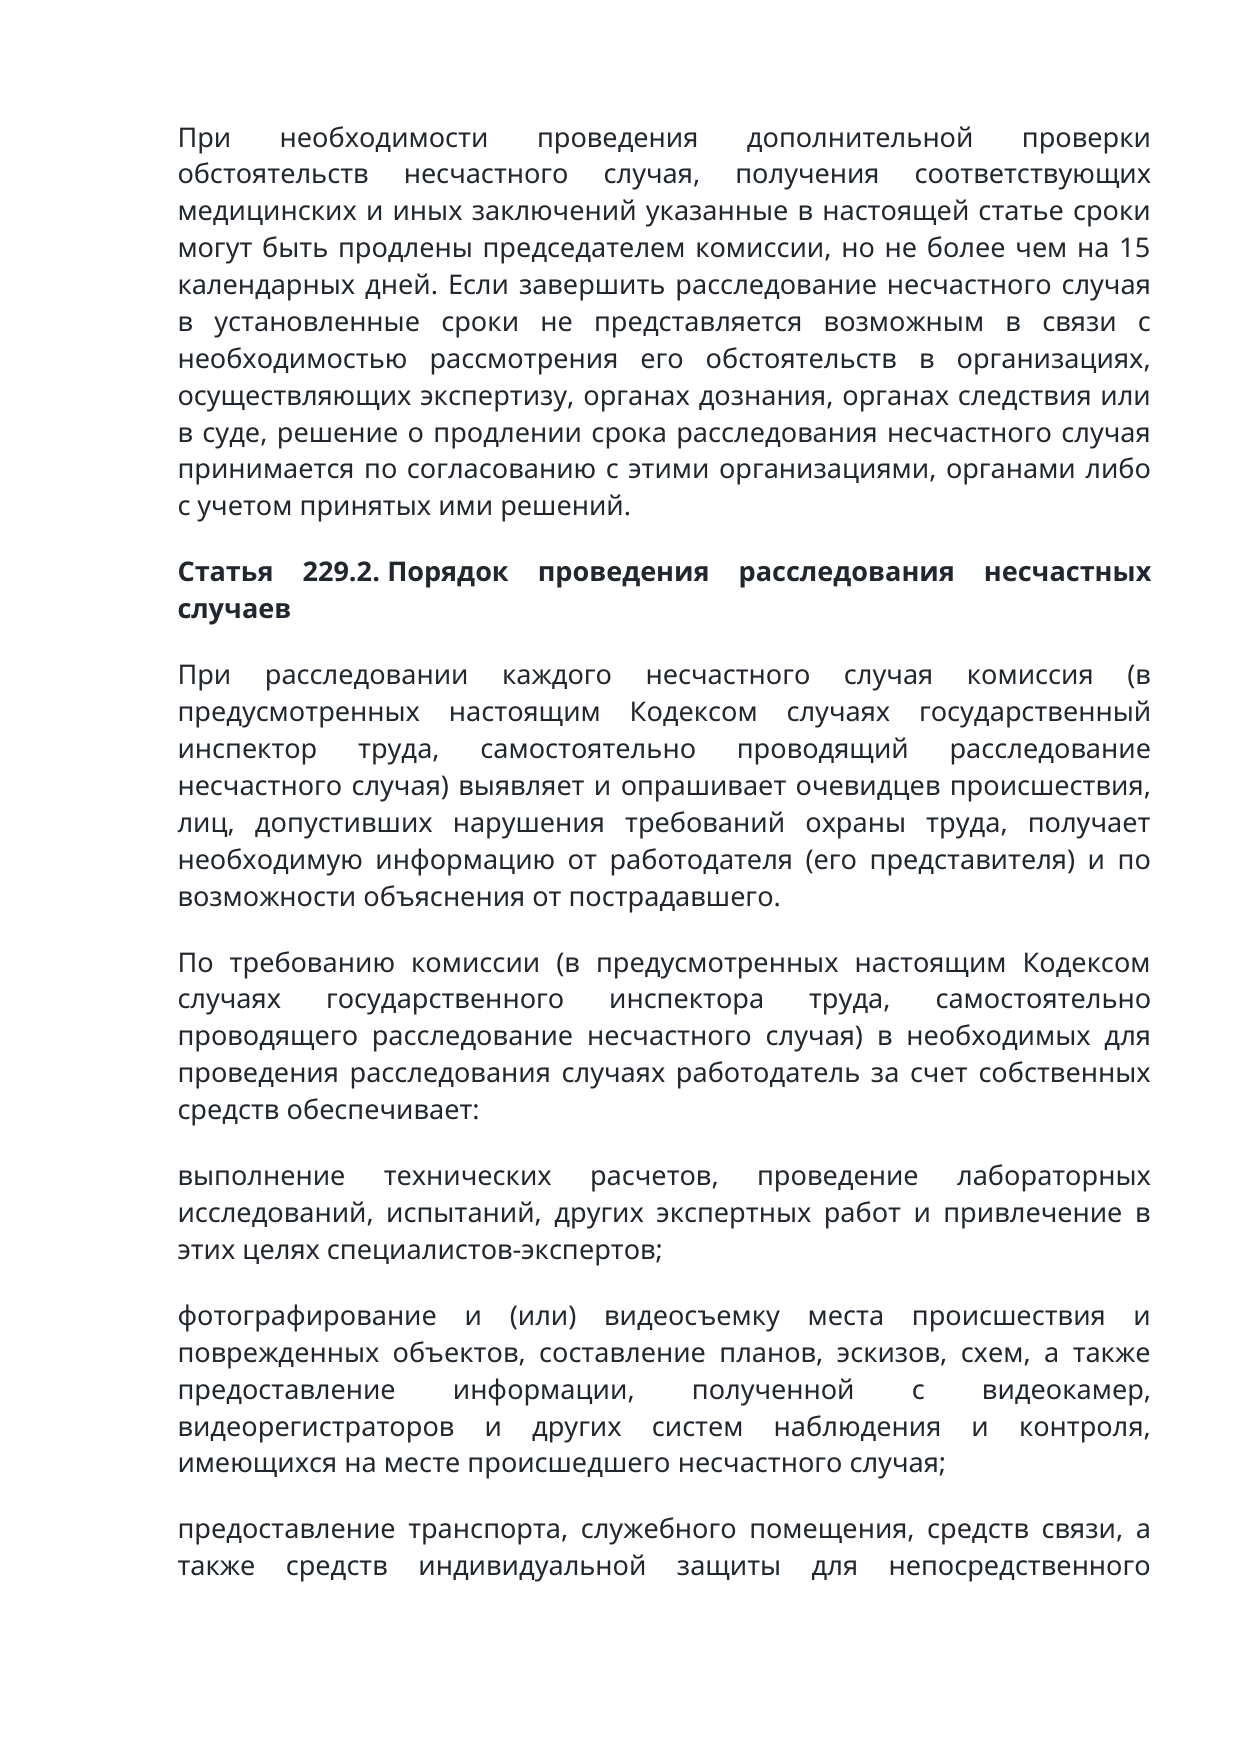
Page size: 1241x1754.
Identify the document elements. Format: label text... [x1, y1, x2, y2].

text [177, 1510, 1152, 1584]
text При расследовании каждого несчастного случая комиссия (в предусмотренных настоящим Кодексом случаях государственный инспектор труда, самостоятельно проводящий расследование несчастного случая) выявляет и опрашивает очевидцев происшествия, лиц, допустивших нарушения требований охраны труда, получает необходимую информацию от работодателя (его представителя) и по возможности объяснения от пострадавшего. [177, 656, 1152, 914]
text При необходимости проведения дополнительной проверки обстоятельств несчастного случая, получения соответствующих медицинских и иных заключений указанные в настоящей статье сроки могут быть продлены председателем комиссии, но не более чем на 15 календарных дней. Если завершить расследование несчастного случая в установленные сроки не представляется возможным в связи с необходимостью рассмотрения его обстоятельств в организациях, осуществляющих экспертизу, органах дознания, органах следствия или в суде, решение о продлении срока расследования несчастного случая принимается по согласованию с этими организациями, органами либо с учетом принятых ими решений. [177, 118, 1152, 524]
text Статья 229.2. Порядок проведения расследования несчастных случаев [177, 553, 1152, 627]
text фотографирование и (или) видеосъемку места происшествия и поврежденных объектов, составление планов, эскизов, схем, а также предоставление информации, полученной с видеокамер, видеорегистраторов и других систем наблюдения и контроля, имеющихся на месте происшедшего несчастного случая; [177, 1296, 1152, 1481]
text выполнение технических расчетов, проведение лабораторных исследований, испытаний, других экспертных работ и привлечение в этих целях специалистов-экспертов; [177, 1157, 1152, 1267]
text По требованию комиссии (в предусмотренных настоящим Кодексом случаях государственного инспектора труда, самостоятельно проводящего расследование несчастного случая) в необходимых для проведения расследования случаях работодатель за счет собственных средств обеспечивает: [177, 943, 1152, 1127]
